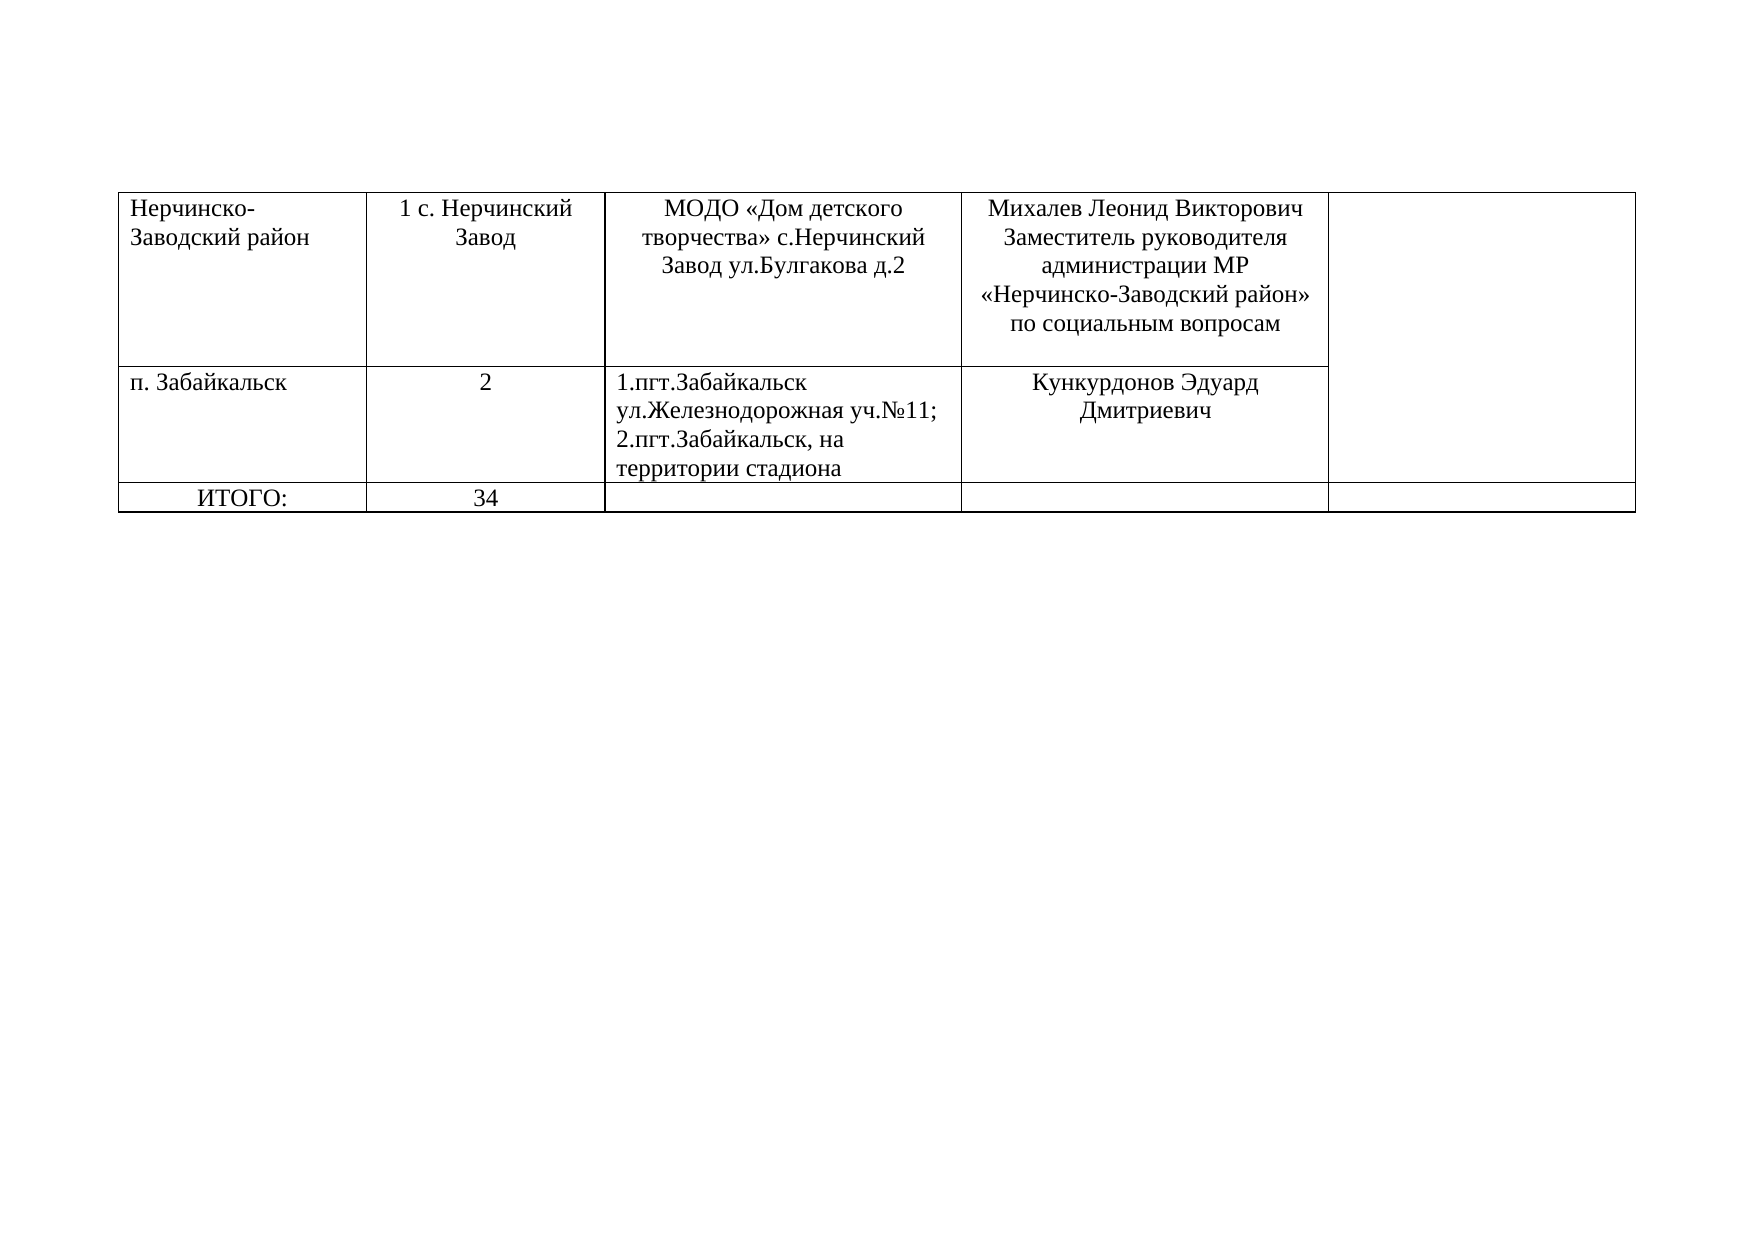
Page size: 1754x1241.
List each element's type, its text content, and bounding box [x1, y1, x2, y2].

table_cell 1.пгт.Забайкальск ул.Железнодорожная уч.№11; 2.пгт.Забайкальск, на территории стадиона [606, 367, 961, 482]
table_cell ИТОГО: [119, 483, 366, 511]
table_cell 34 [367, 483, 604, 511]
table_cell [606, 483, 961, 511]
table_cell Нерчинско-Заводский район [119, 193, 366, 366]
table_cell 2 [367, 367, 604, 482]
table_cell Кункурдонов Эдуард Дмитриевич [962, 367, 1328, 482]
table_cell [962, 483, 1328, 511]
table_cell 1 с. Нерчинский Завод [367, 193, 604, 366]
table_cell МОДО «Дом детского творчества» с.Нерчинский Завод ул.Булгакова д.2 [606, 193, 961, 366]
table_cell [1329, 483, 1635, 511]
table_cell п. Забайкальск [119, 367, 366, 482]
table_cell Михалев Леонид Викторович Заместитель руководителя администрации МР «Нерчинско-Заводский район» по социальным вопросам [962, 193, 1328, 366]
